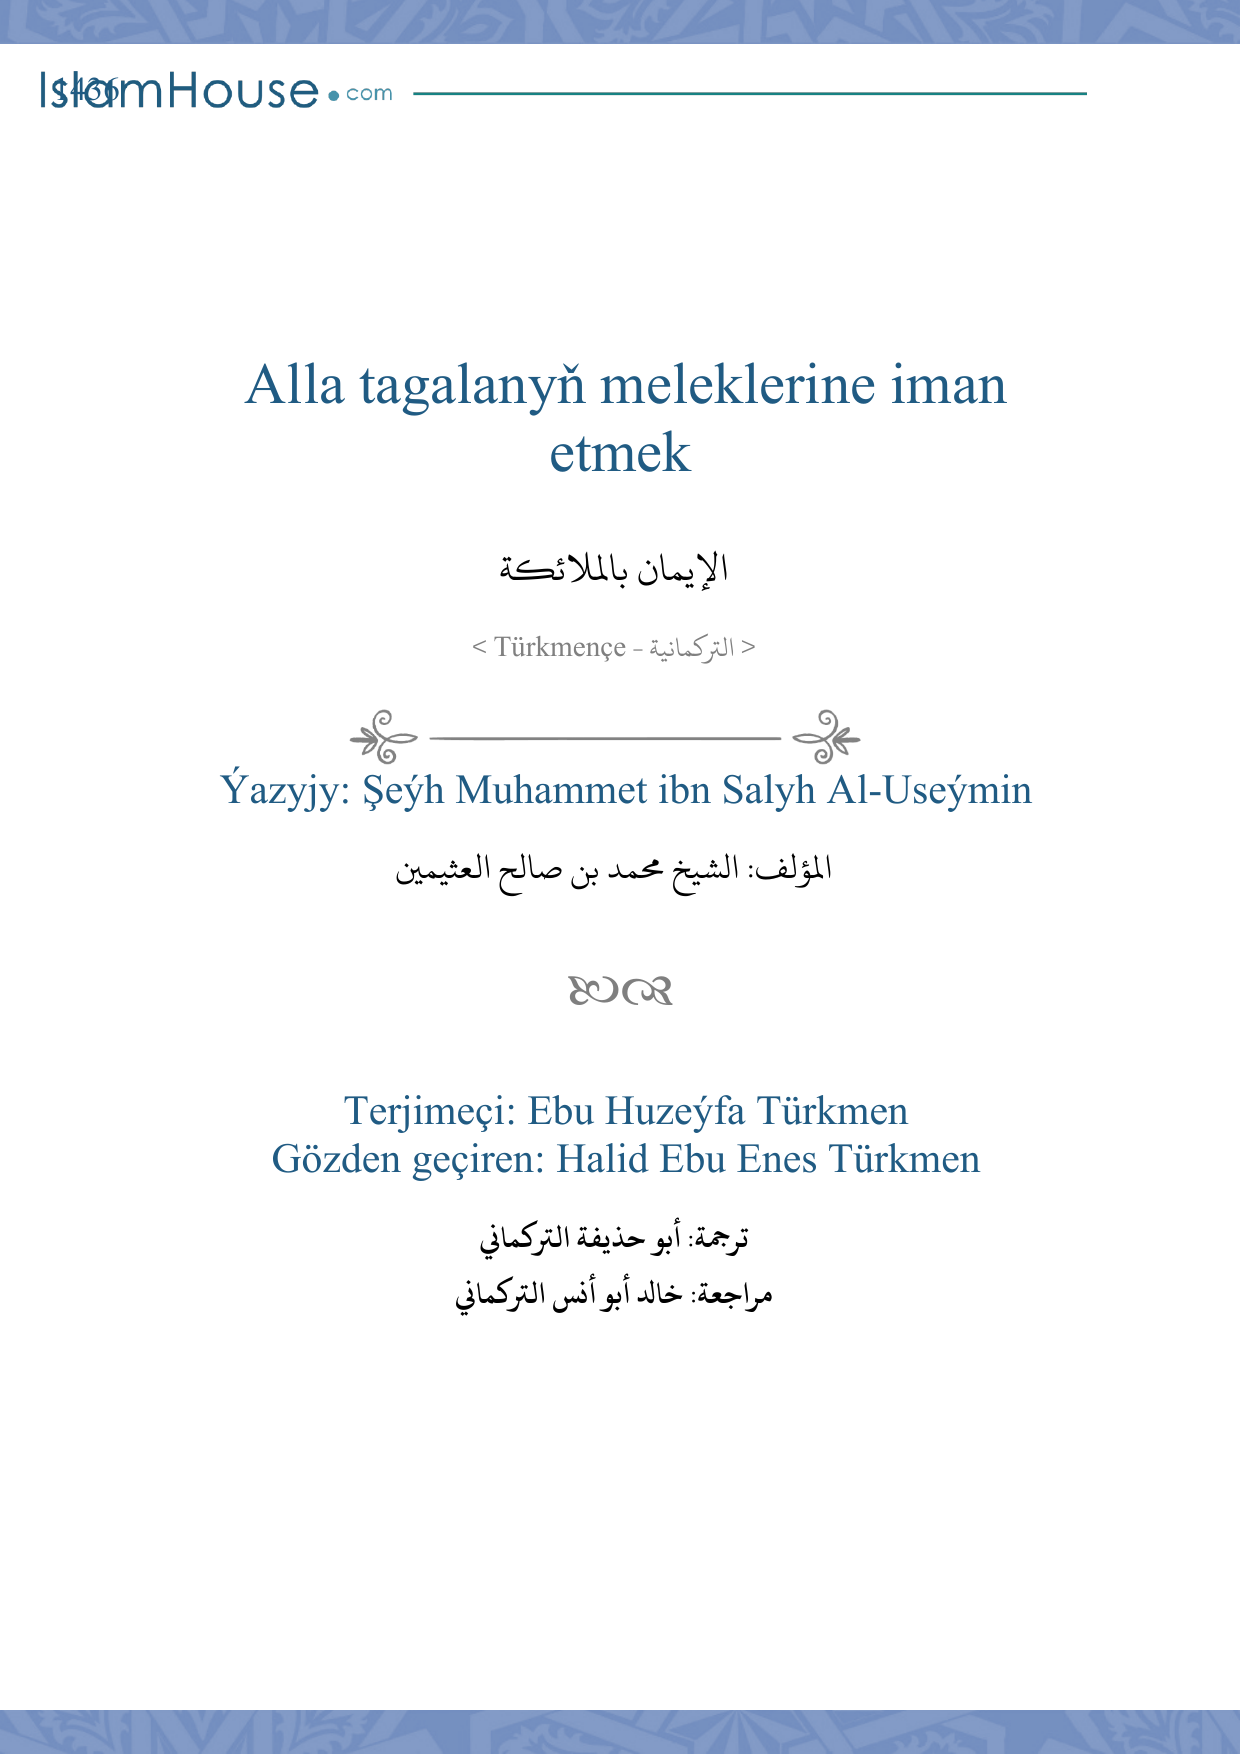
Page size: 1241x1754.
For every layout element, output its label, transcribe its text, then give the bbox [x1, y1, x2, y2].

text الإيمان بالملائكة [177, 534, 1063, 604]
text Terjimeçi: Ebu Huzeýfa Türkmen [177, 1086, 1063, 1134]
picture [28, 64, 1100, 117]
text ترجمة: أبو حذيفة التركماني [177, 1209, 1063, 1266]
text المؤلف: الشيخ محمد بن صالح العثيمين [177, 837, 1063, 900]
text < التركمانية - Türkmençe > [177, 623, 1063, 672]
text Gözden geçiren: Halid Ebu Enes Türkmen [177, 1134, 1063, 1182]
text مراجعة: خالد أبو أنس التركماني [177, 1266, 1063, 1322]
text Alla tagalanyň meleklerine iman etmek [177, 349, 1063, 484]
text Ýazyjy: Şeýh Muhammet ibn Salyh Al-Useýmin [177, 764, 1063, 812]
